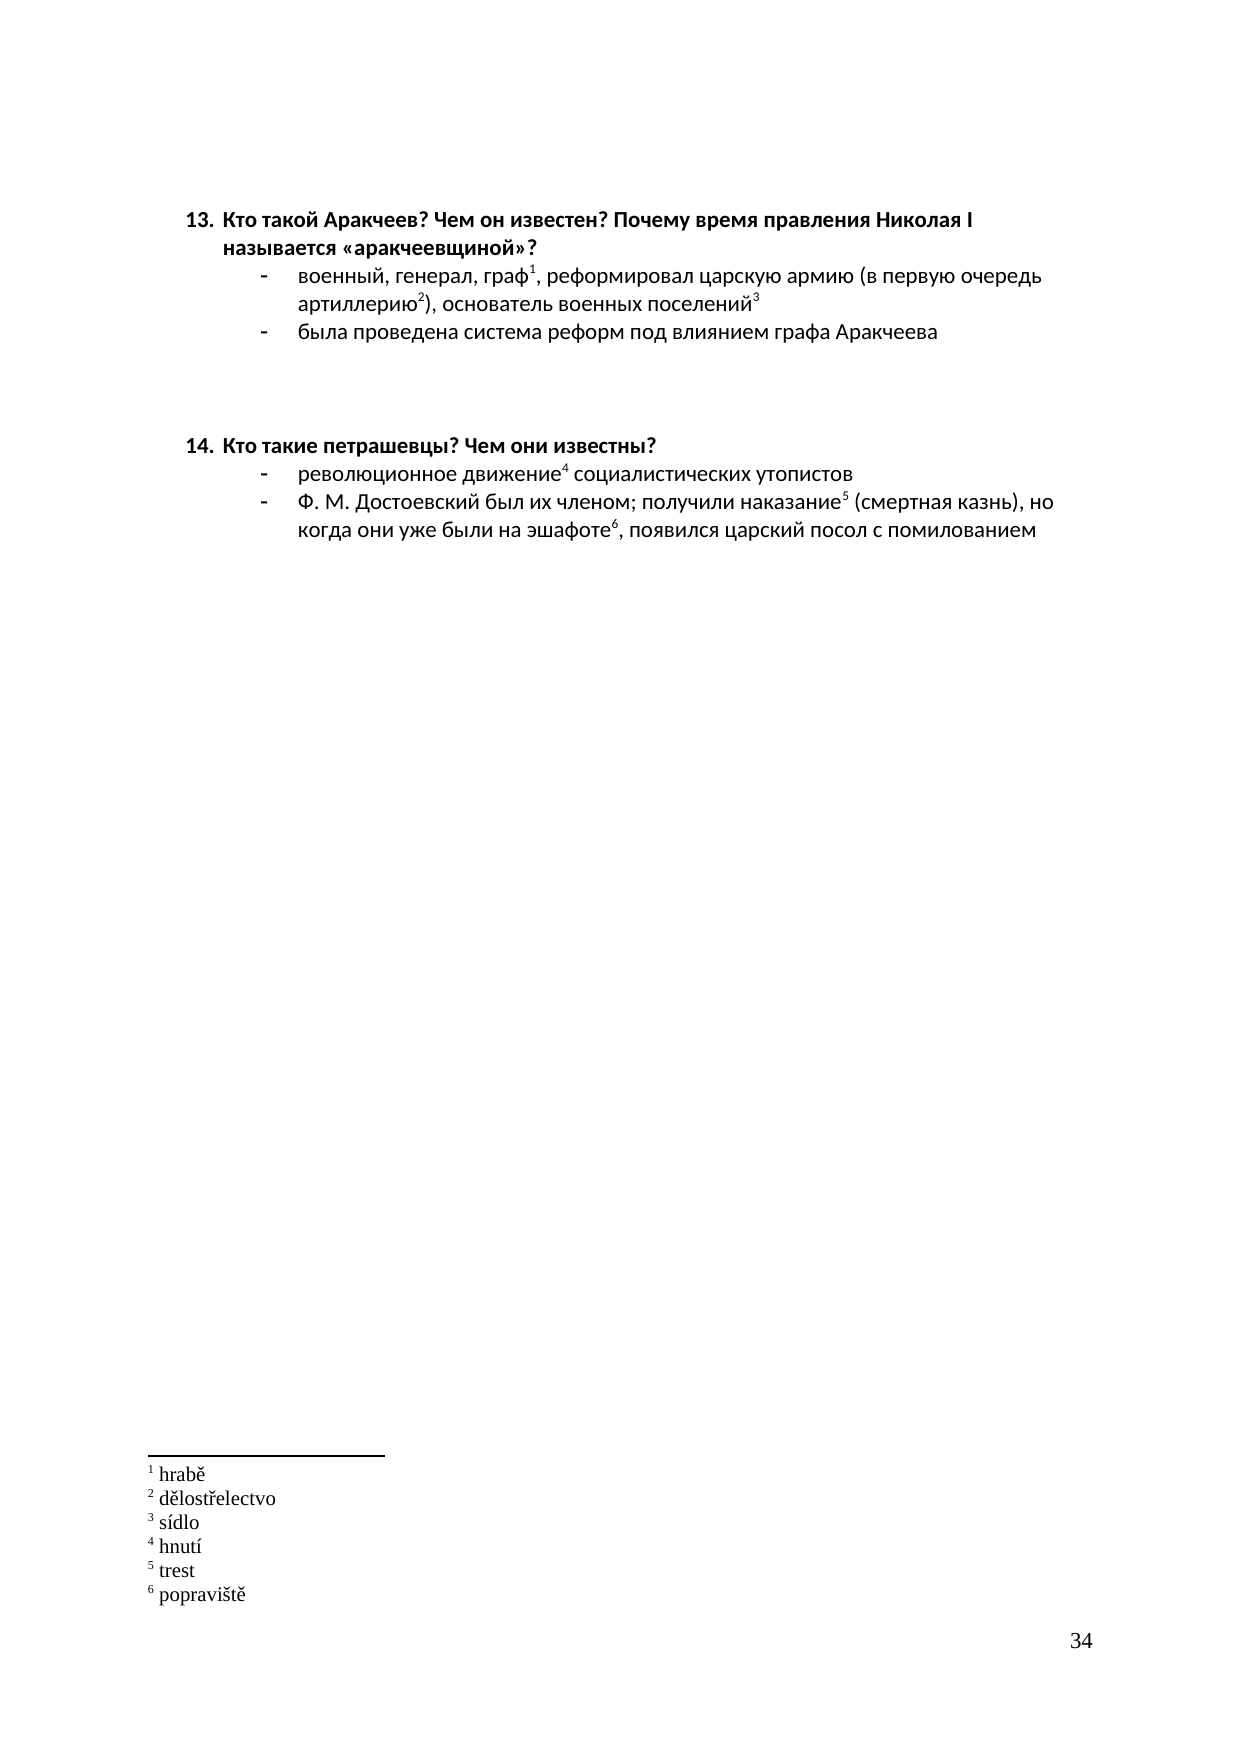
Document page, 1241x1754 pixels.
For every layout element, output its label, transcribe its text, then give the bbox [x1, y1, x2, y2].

list Кто такие петрашевцы? Чем они известны? [185, 431, 1093, 459]
list была проведена система реформ под влиянием графа Аракчеева [260, 317, 1093, 345]
list военный, генерал, граф, реформировал царскую армию (в первую очередь артиллерию), основатель военных поселений [260, 261, 1093, 317]
list революционное движение социалистических утопистов [260, 459, 1093, 487]
list Кто такой Аракчеев? Чем он известен? Почему время правления Николая I называется «аракчеевщиной»? [185, 205, 1093, 261]
list Ф. М. Достоевский был их членом; получили наказание (смертная казнь), но когда они уже были на эшафоте, появился царский посол с помилованием [260, 487, 1093, 543]
